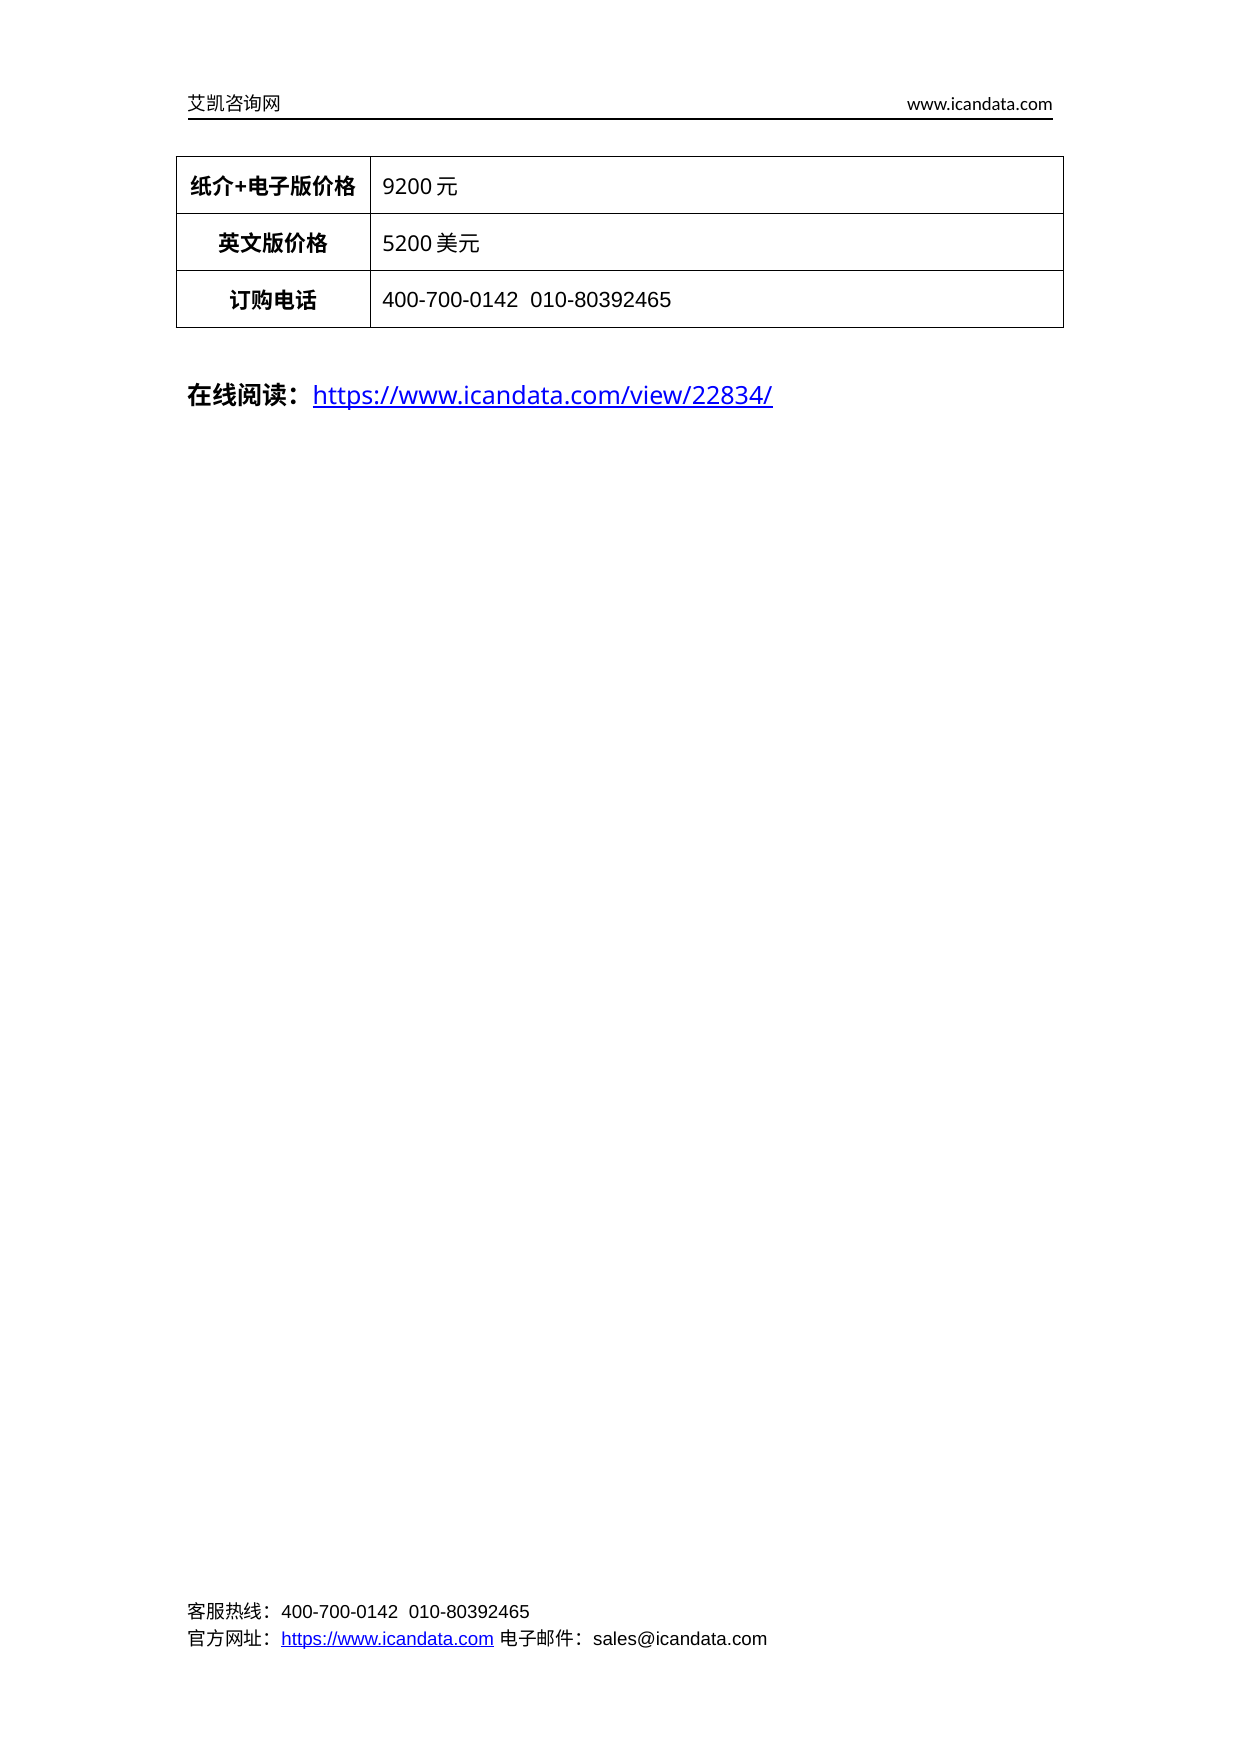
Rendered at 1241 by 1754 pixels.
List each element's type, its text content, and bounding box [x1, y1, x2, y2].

table_cell 5200美元 [371, 214, 1063, 270]
table_cell 9200元 [371, 157, 1063, 213]
table_cell 纸介+电子版价格 [177, 157, 370, 213]
table_cell 订购电话 [177, 271, 370, 327]
table_cell 英文版价格 [177, 214, 370, 270]
table_cell 400-700-0142 010-80392465 [371, 271, 1063, 327]
text 在线阅读：https://www.icandata.com/view/22834/ [187, 361, 1053, 426]
